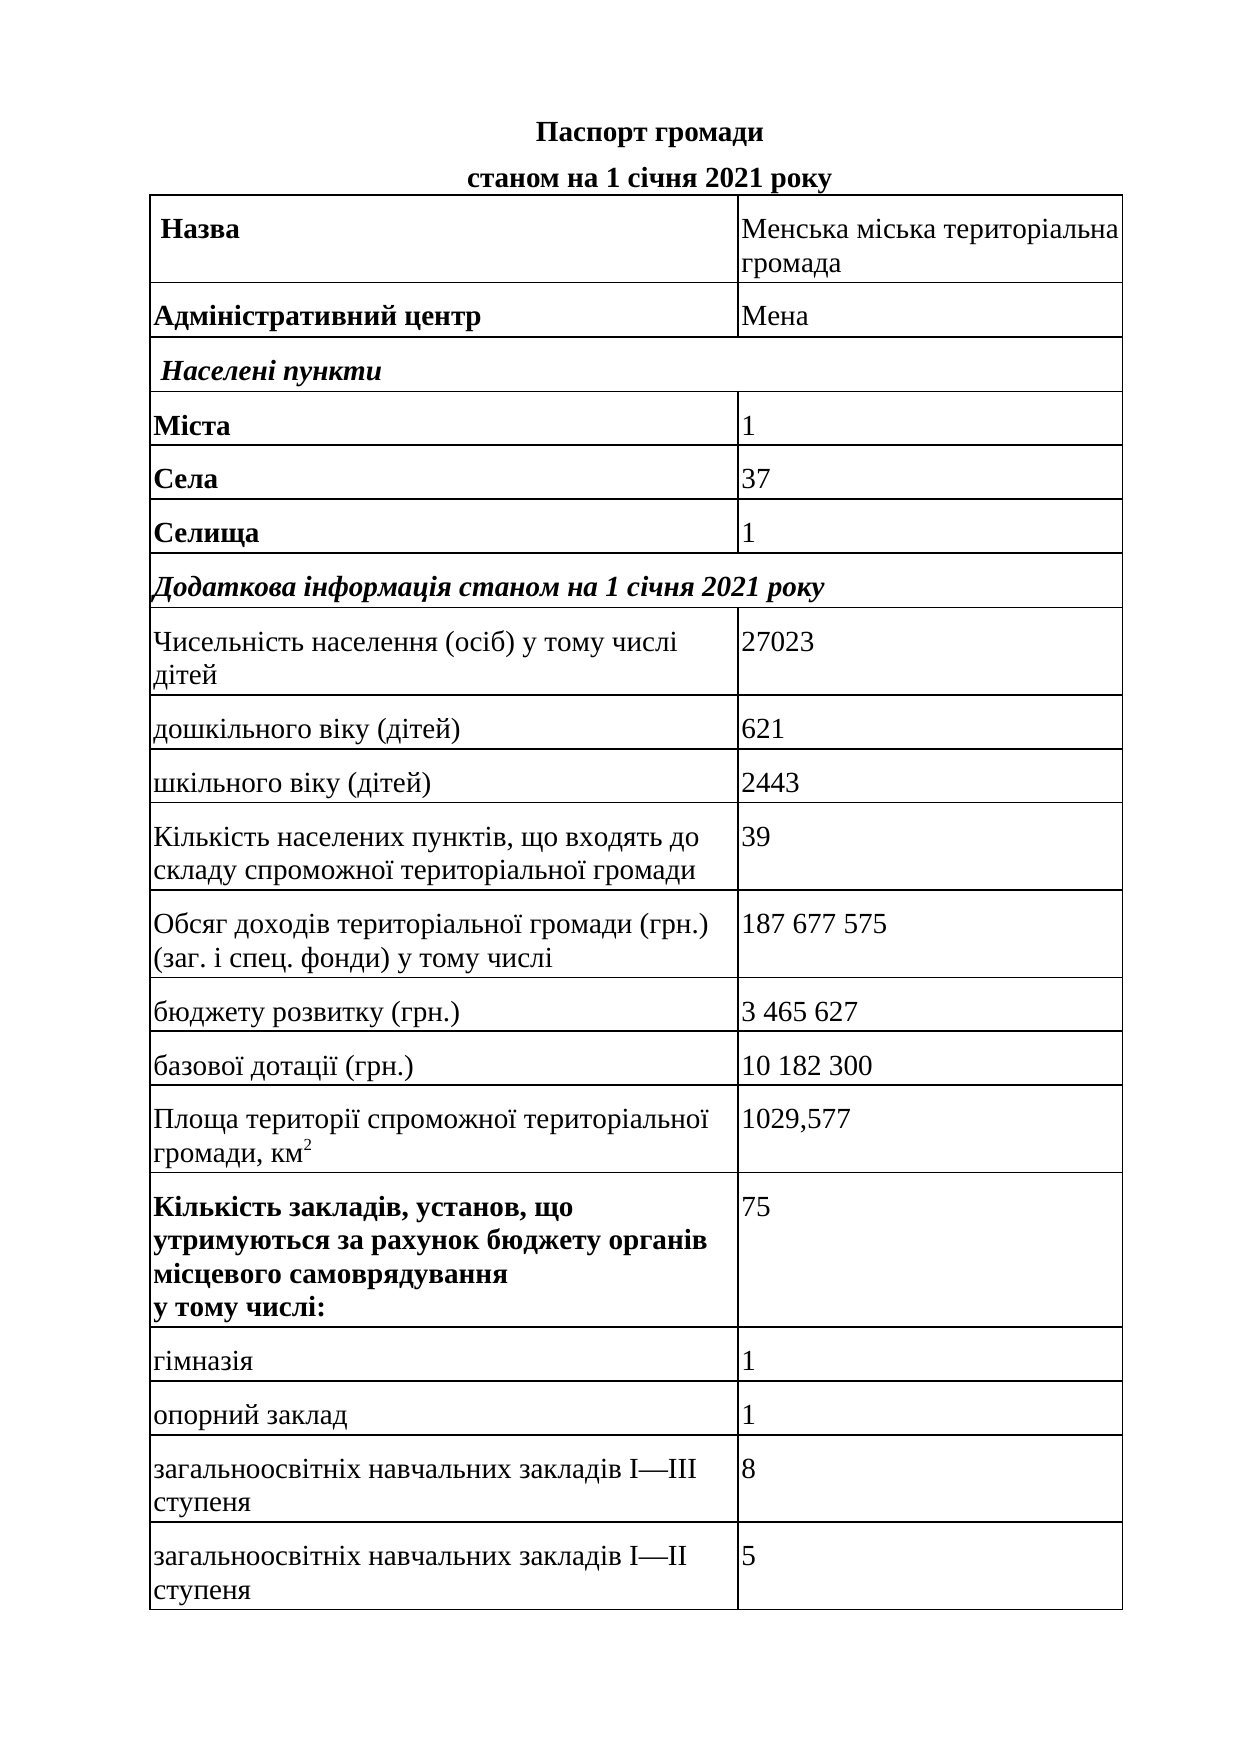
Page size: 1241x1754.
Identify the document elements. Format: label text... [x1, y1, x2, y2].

table_cell Селища [151, 500, 737, 552]
table_cell 2443 [739, 750, 1122, 802]
table_cell [1123, 748, 1127, 802]
table_cell шкільного віку (дітей) [151, 750, 737, 802]
table_cell [1123, 607, 1127, 694]
table_cell базової дотації (грн.) [151, 1032, 737, 1084]
table_cell гімназія [151, 1328, 737, 1380]
table_cell [1123, 802, 1127, 889]
table_cell загальноосвітніх навчальних закладів I—III ступеня [151, 1436, 737, 1521]
table_cell [1123, 498, 1127, 552]
table_cell [1123, 1084, 1127, 1172]
table_cell [1123, 1172, 1127, 1326]
table_cell 1 [739, 1328, 1122, 1380]
table_cell [1123, 1434, 1127, 1521]
table_cell [1123, 444, 1127, 498]
table_cell Чисельність населення (осіб) у тому числі дітей [151, 608, 737, 694]
table_cell [1123, 977, 1127, 1030]
table_header Назва [151, 196, 737, 281]
table_cell 10 182 300 [739, 1032, 1122, 1084]
table_cell 37 [739, 446, 1122, 498]
table_cell Міста [151, 392, 737, 444]
text Паспорт громади [163, 114, 1136, 148]
table_cell Села [151, 446, 737, 498]
table_cell 1 [739, 392, 1122, 444]
table_cell 1 [739, 500, 1122, 552]
table_cell [1123, 391, 1127, 444]
table_cell дошкільного віку (дітей) [151, 696, 737, 748]
table_cell [1123, 694, 1127, 748]
table_cell Додаткова інформація станом на 1 січня 2021 року [151, 554, 1122, 607]
text станом на 1 січня 2021 року [163, 160, 1136, 194]
table_cell Адміністративний центр [151, 283, 737, 336]
table_cell 187 677 575 [739, 891, 1122, 977]
table_cell 5 [739, 1523, 1122, 1609]
table_cell Населені пункти [151, 338, 1122, 391]
table_cell 27023 [739, 608, 1122, 694]
table_cell [1123, 889, 1127, 977]
table_cell опорний заклад [151, 1382, 737, 1434]
table_cell Мена [739, 283, 1122, 336]
table_cell 3 465 627 [739, 978, 1122, 1030]
table_cell Обсяг доходів територіальної громади (грн.) (заг. і спец. фонди) у тому числі [151, 891, 737, 977]
table_cell Кількість населених пунктів, що входять до складу спроможної територіальної громади [151, 803, 737, 889]
table_cell 1029,577 [739, 1086, 1122, 1172]
table_cell Площа території спроможної територіальної громади, км2 [151, 1086, 737, 1172]
table_cell бюджету розвитку (грн.) [151, 978, 737, 1030]
table_cell загальноосвітніх навчальних закладів I—II ступеня [151, 1523, 737, 1609]
table_cell 75 [739, 1173, 1122, 1326]
table_cell [1123, 1326, 1127, 1380]
table_cell [1123, 1521, 1127, 1609]
table_cell 8 [739, 1436, 1122, 1521]
table_cell Кількість закладів, установ, що утримуються за рахунок бюджету органів місцевого самоврядування у тому числі: [151, 1173, 737, 1326]
table_cell [1123, 1030, 1127, 1084]
table_cell 1 [739, 1382, 1122, 1434]
table_cell 39 [739, 803, 1122, 889]
table_cell 621 [739, 696, 1122, 748]
table_header Менська міська територіальна громада [739, 196, 1122, 281]
table_cell [1123, 1380, 1127, 1434]
